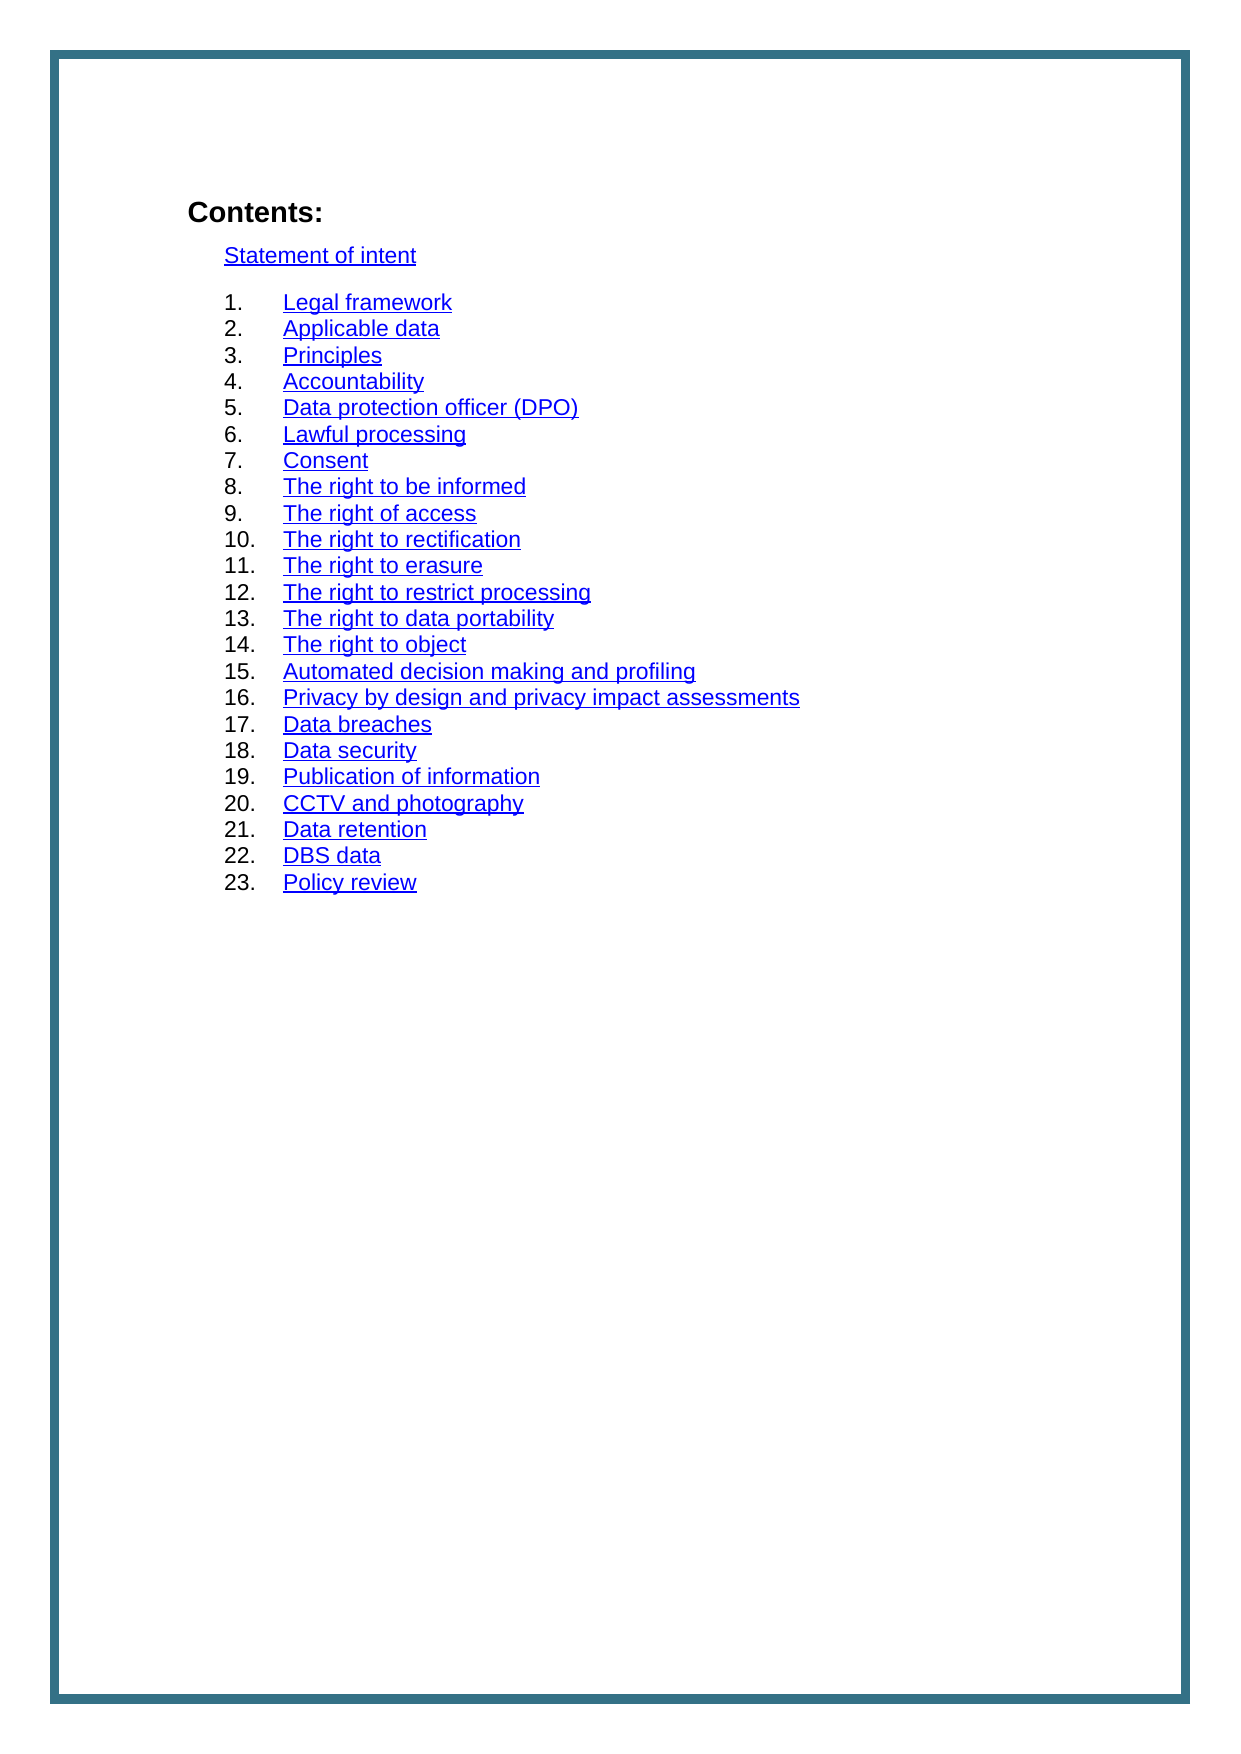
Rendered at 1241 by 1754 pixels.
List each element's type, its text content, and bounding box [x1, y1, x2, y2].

list The right to rectification [224, 526, 1090, 552]
list Accountability [224, 368, 1090, 394]
list DBS data [224, 842, 1090, 869]
list Consent [224, 447, 1090, 473]
list Publication of information [224, 763, 1090, 789]
list The right to restrict processing [224, 579, 1090, 605]
list Privacy by design and privacy impact assessments [224, 684, 1090, 711]
list Automated decision making and profiling [224, 658, 1090, 684]
list The right of access [224, 500, 1090, 526]
list The right to be informed [224, 473, 1090, 500]
list Applicable data [224, 315, 1090, 342]
list Policy review [224, 869, 1090, 895]
list The right to erasure [224, 552, 1090, 579]
list Principles [224, 342, 1090, 368]
list CCTV and photography [224, 789, 1090, 816]
list Lawful processing [224, 421, 1090, 447]
list The right to object [224, 631, 1090, 658]
list Data security [224, 737, 1090, 763]
list Data breaches [224, 711, 1090, 737]
list Contents: [187, 196, 1090, 229]
list Legal framework [224, 289, 1090, 315]
list Data protection officer (DPO) [224, 394, 1090, 421]
list The right to data portability [224, 605, 1090, 631]
list Data retention [224, 816, 1090, 842]
text Statement of intent [224, 242, 1090, 268]
